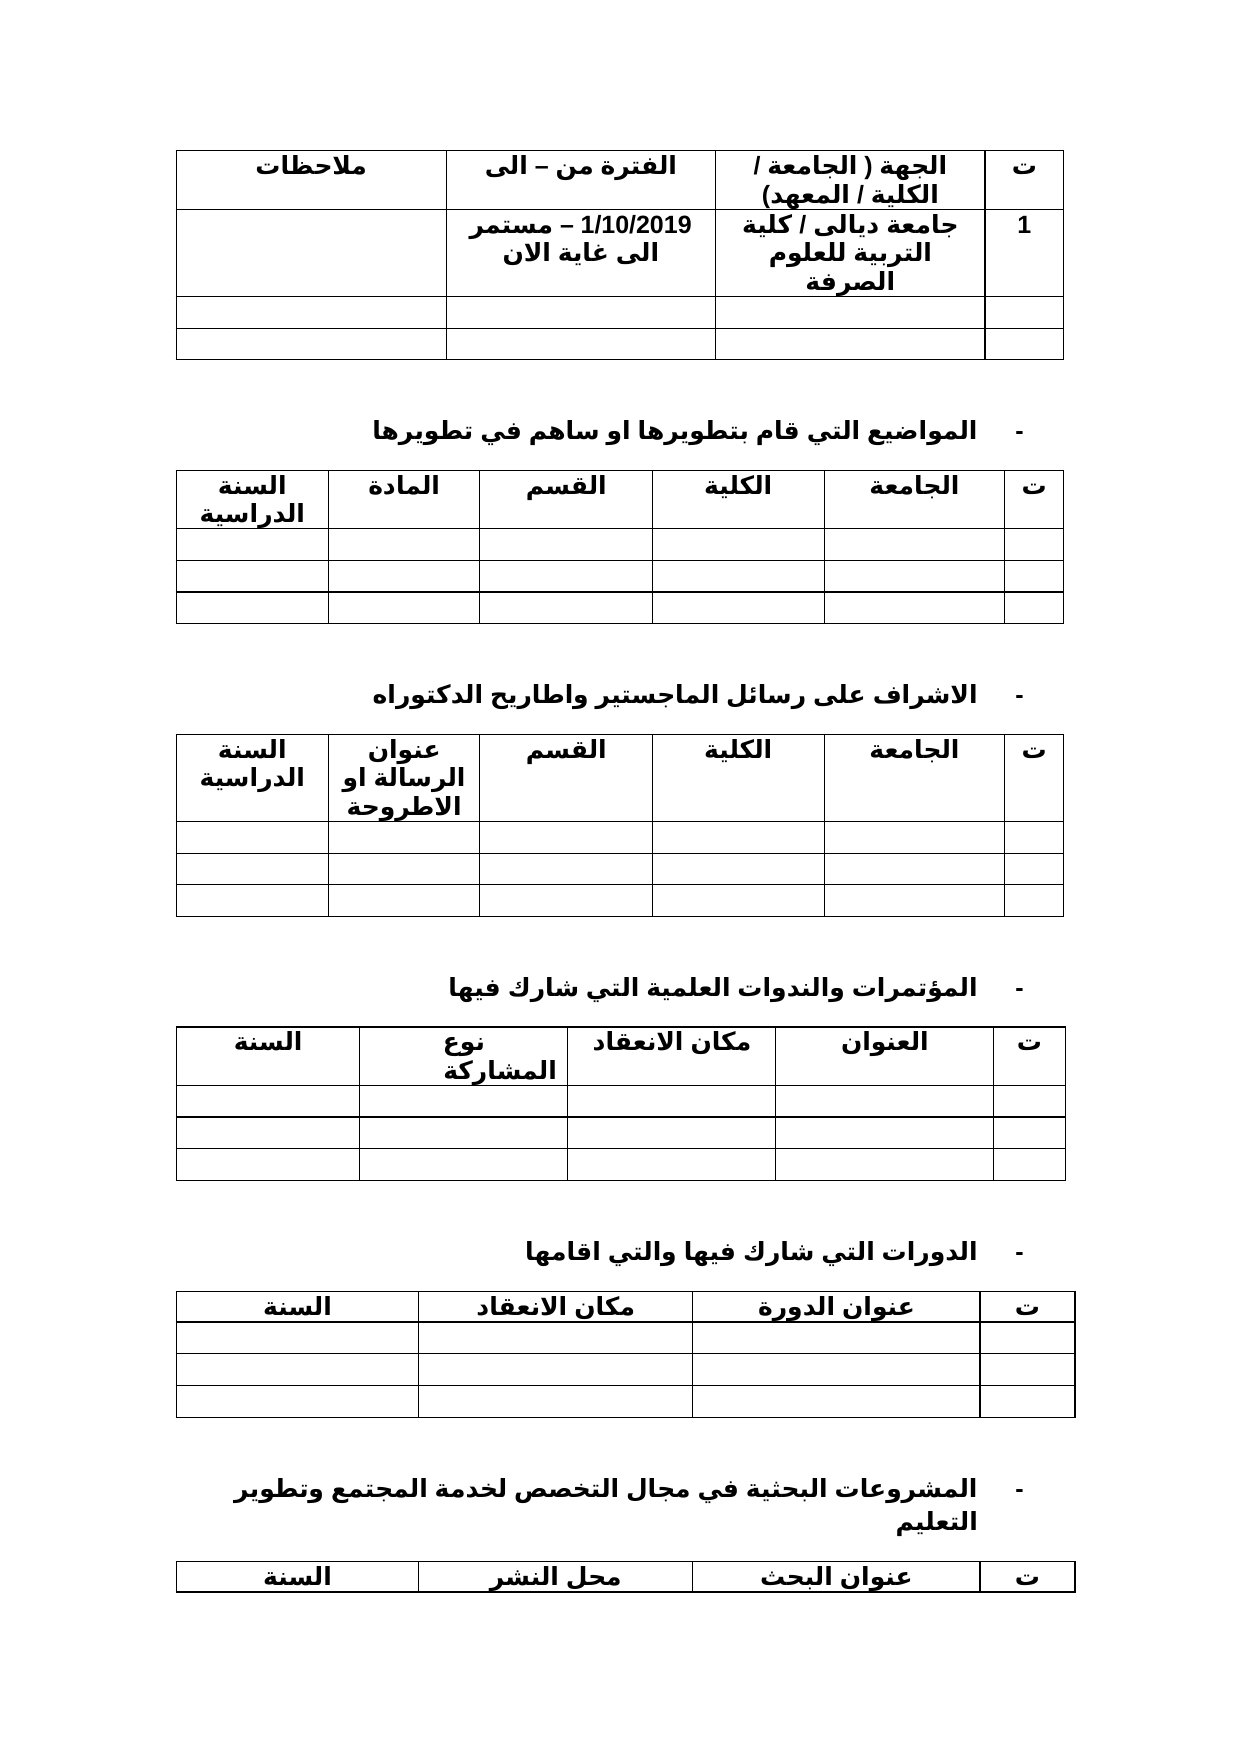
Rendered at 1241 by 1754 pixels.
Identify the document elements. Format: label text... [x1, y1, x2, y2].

table_cell [981, 1354, 1074, 1384]
table_header ت [981, 1562, 1074, 1591]
table_header الجهة ( الجامعة / الكلية / المعهد) [716, 151, 984, 208]
table_header ت [994, 1028, 1065, 1085]
table_cell [825, 593, 1004, 623]
list المواضيع التي قام بتطويرها او ساهم في تطويرها [187, 416, 1015, 444]
table_cell [653, 561, 824, 591]
table_cell [177, 297, 446, 327]
table_header السنة [177, 1292, 418, 1321]
table_cell [177, 529, 328, 560]
table_cell [177, 854, 328, 884]
table_cell [177, 1386, 418, 1417]
table_header الفترة من – الى [447, 151, 715, 208]
table_cell [177, 1354, 418, 1384]
table_header الكلية [653, 735, 824, 821]
table_cell [568, 1118, 775, 1148]
table_header ت [986, 151, 1063, 208]
table_cell [177, 210, 446, 296]
table_cell [653, 854, 824, 884]
list الاشراف على رسائل الماجستير واطاريح الدكتوراه [187, 680, 1015, 708]
table_header محل النشر [419, 1562, 692, 1591]
table_cell [825, 885, 1004, 916]
table_cell [1005, 593, 1063, 623]
table_header مكان الانعقاد [419, 1292, 692, 1321]
list المؤتمرات والندوات العلمية التي شارك فيها [187, 972, 1015, 1001]
table_cell [776, 1118, 993, 1148]
table_cell [360, 1149, 567, 1180]
table_cell [653, 885, 824, 916]
table_header السنة الدراسية [177, 735, 328, 821]
table_header ت [981, 1292, 1074, 1321]
table_cell [177, 1323, 418, 1353]
table_header ت [1005, 735, 1063, 821]
table_cell [1005, 822, 1063, 852]
table_cell [447, 297, 715, 327]
table_cell [360, 1118, 567, 1148]
table_header مكان الانعقاد [568, 1028, 775, 1085]
table_header ت [1005, 471, 1063, 528]
table_cell [994, 1149, 1065, 1180]
table_cell [419, 1323, 692, 1353]
table_header الكلية [653, 471, 824, 528]
table_cell [177, 1086, 359, 1116]
table_header عنوان الرسالة او الاطروحة [329, 735, 479, 821]
list الدورات التي شارك فيها والتي اقامها [187, 1237, 1015, 1266]
table_header السنة الدراسية [177, 471, 328, 528]
table_cell [329, 822, 479, 852]
table_cell [480, 529, 652, 560]
table_cell [693, 1386, 979, 1417]
table_header ملاحظات [177, 151, 446, 208]
table_cell [716, 329, 984, 359]
table_cell [480, 854, 652, 884]
table_cell [177, 885, 328, 916]
table_cell [776, 1149, 993, 1180]
table_cell [1005, 561, 1063, 591]
table_header القسم [480, 471, 652, 528]
table_header الجامعة [825, 471, 1004, 528]
table_cell [825, 561, 1004, 591]
table_cell [776, 1086, 993, 1116]
table_cell [568, 1086, 775, 1116]
table_cell [1005, 854, 1063, 884]
table_cell [693, 1354, 979, 1384]
table_cell 1 [986, 210, 1063, 296]
table_cell [360, 1086, 567, 1116]
table_cell [986, 297, 1063, 327]
table_cell [329, 529, 479, 560]
table_cell [568, 1149, 775, 1180]
table_header عنوان البحث [693, 1562, 979, 1591]
table_cell [329, 854, 479, 884]
table_cell [419, 1354, 692, 1384]
table_header السنة [177, 1562, 418, 1591]
table_header العنوان [776, 1028, 993, 1085]
table_cell [986, 329, 1063, 359]
table_cell [653, 593, 824, 623]
table_cell [825, 529, 1004, 560]
table_cell [177, 822, 328, 852]
table_cell [994, 1086, 1065, 1116]
table_cell [716, 297, 984, 327]
table_cell [177, 329, 446, 359]
table_cell [177, 1149, 359, 1180]
table_cell 1/10/2019 – مستمر الى غاية الان [447, 210, 715, 296]
table_cell [693, 1323, 979, 1353]
table_cell [480, 885, 652, 916]
table_cell [981, 1323, 1074, 1353]
table_cell [825, 822, 1004, 852]
list المشروعات البحثية في مجال التخصص لخدمة المجتمع وتطوير التعليم [187, 1474, 1015, 1536]
table_cell [329, 885, 479, 916]
table_cell [177, 561, 328, 591]
table_cell [480, 561, 652, 591]
table_header السنة [177, 1028, 359, 1085]
table_cell [1005, 529, 1063, 560]
table_cell [480, 593, 652, 623]
table_cell [177, 593, 328, 623]
table_header المادة [329, 471, 479, 528]
table_cell [994, 1118, 1065, 1148]
table_cell [653, 822, 824, 852]
table_cell [419, 1386, 692, 1417]
table_cell [653, 529, 824, 560]
table_cell [1005, 885, 1063, 916]
table_header القسم [480, 735, 652, 821]
table_cell [480, 822, 652, 852]
table_header نوع المشاركة [360, 1028, 567, 1085]
table_cell [177, 1118, 359, 1148]
table_cell [825, 854, 1004, 884]
table_header الجامعة [825, 735, 1004, 821]
table_cell [447, 329, 715, 359]
table_cell جامعة ديالى / كلية التربية للعلوم الصرفة [716, 210, 984, 296]
table_cell [329, 561, 479, 591]
table_cell [981, 1386, 1074, 1417]
table_header عنوان الدورة [693, 1292, 979, 1321]
table_cell [329, 593, 479, 623]
